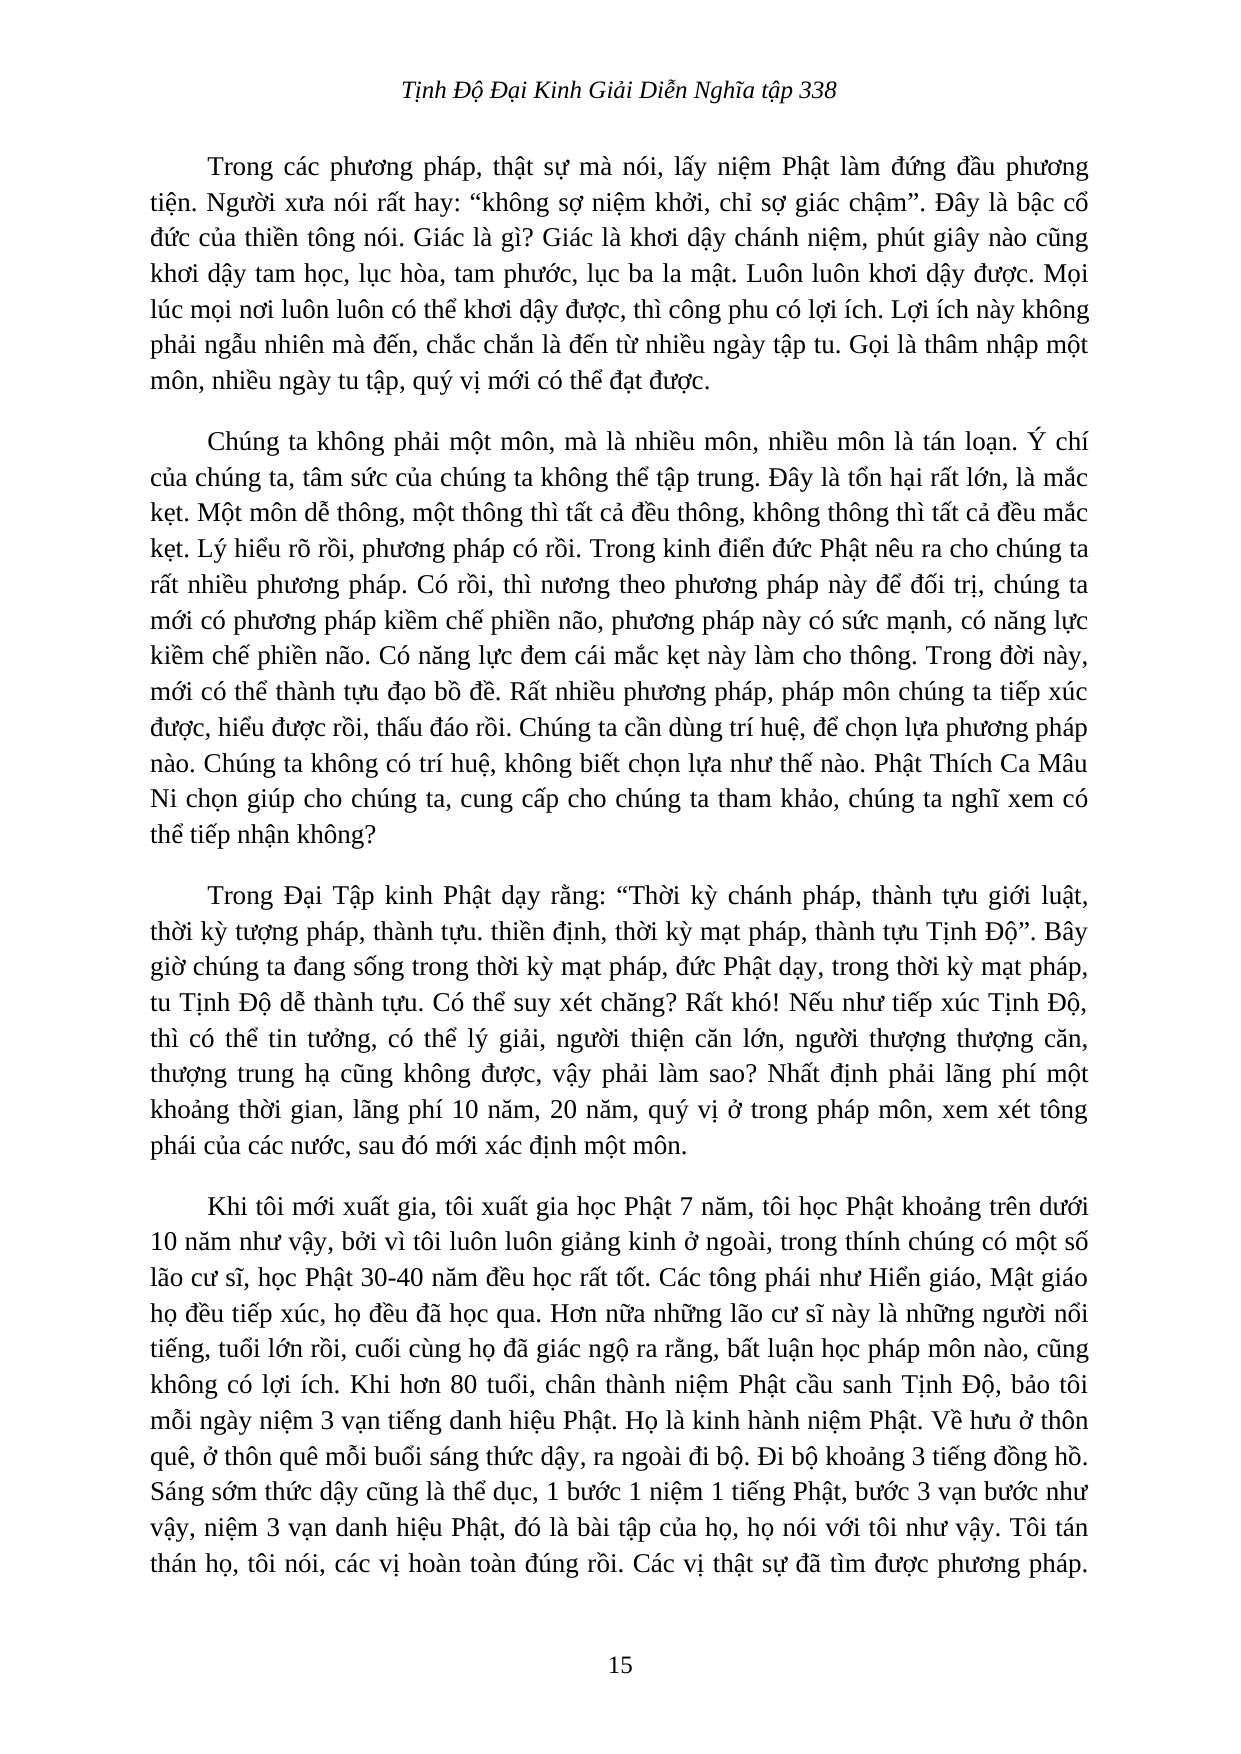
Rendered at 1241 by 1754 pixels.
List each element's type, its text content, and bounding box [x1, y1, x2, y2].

text Trong Đại Tập kinh Phật dạy rằng: “Thời kỳ chánh pháp, thành tựu giới luật, thời kỳ tượng pháp, thành tựu. thiền định, thời kỳ mạt pháp, thành tựu Tịnh Độ”. Bây giờ chúng ta đang sống trong thời kỳ mạt pháp, đức Phật dạy, trong thời kỳ mạt pháp, tu Tịnh Độ dễ thành tựu. Có thể suy xét chăng? Rất khó! Nếu như tiếp xúc Tịnh Độ, thì có thể tin tưởng, có thể lý giải, người thiện căn lớn, người thượng thượng căn, thượng trung hạ cũng không được, vậy phải làm sao? Nhất định phải lãng phí một khoảng thời gian, lãng phí 10 năm, 20 năm, quý vị ở trong pháp môn, xem xét tông phái của các nước, sau đó mới xác định một môn. [150, 879, 1090, 1160]
text Trong các phương pháp, thật sự mà nói, lấy niệm Phật làm đứng đầu phương tiện. Người xưa nói rất hay: “không sợ niệm khởi, chỉ sợ giác chậm”. Đây là bậc cổ đức của thiền tông nói. Giác là gì? Giác là khơi dậy chánh niệm, phút giây nào cũng khơi dậy tam học, lục hòa, tam phước, lục ba la mật. Luôn luôn khơi dậy được. Mọi lúc mọi nơi luôn luôn có thể khơi dậy được, thì công phu có lợi ích. Lợi ích này không phải ngẫu nhiên mà đến, chắc chắn là đến từ nhiều ngày tập tu. Gọi là thâm nhập một môn, nhiều ngày tu tập, quý vị mới có thể đạt được. [150, 150, 1090, 396]
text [150, 1190, 1090, 1578]
text Chúng ta không phải một môn, mà là nhiều môn, nhiều môn là tán loạn. Ý chí của chúng ta, tâm sức của chúng ta không thể tập trung. Đây là tổn hại rất lớn, là mắc kẹt. Một môn dễ thông, một thông thì tất cả đều thông, không thông thì tất cả đều mắc kẹt. Lý hiểu rõ rồi, phương pháp có rồi. Trong kinh điển đức Phật nêu ra cho chúng ta rất nhiều phương pháp. Có rồi, thì nương theo phương pháp này để đối trị, chúng ta mới có phương pháp kiềm chế phiền não, phương pháp này có sức mạnh, có năng lực kiềm chế phiền não. Có năng lực đem cái mắc kẹt này làm cho thông. Trong đời này, mới có thể thành tựu đạo bồ đề. Rất nhiều phương pháp, pháp môn chúng ta tiếp xúc được, hiểu được rồi, thấu đáo rồi. Chúng ta cần dùng trí huệ, để chọn lựa phương pháp nào. Chúng ta không có trí huệ, không biết chọn lựa như thế nào. Phật Thích Ca Mâu Ni chọn giúp cho chúng ta, cung cấp cho chúng ta tham khảo, chúng ta nghĩ xem có thể tiếp nhận không? [150, 425, 1090, 849]
